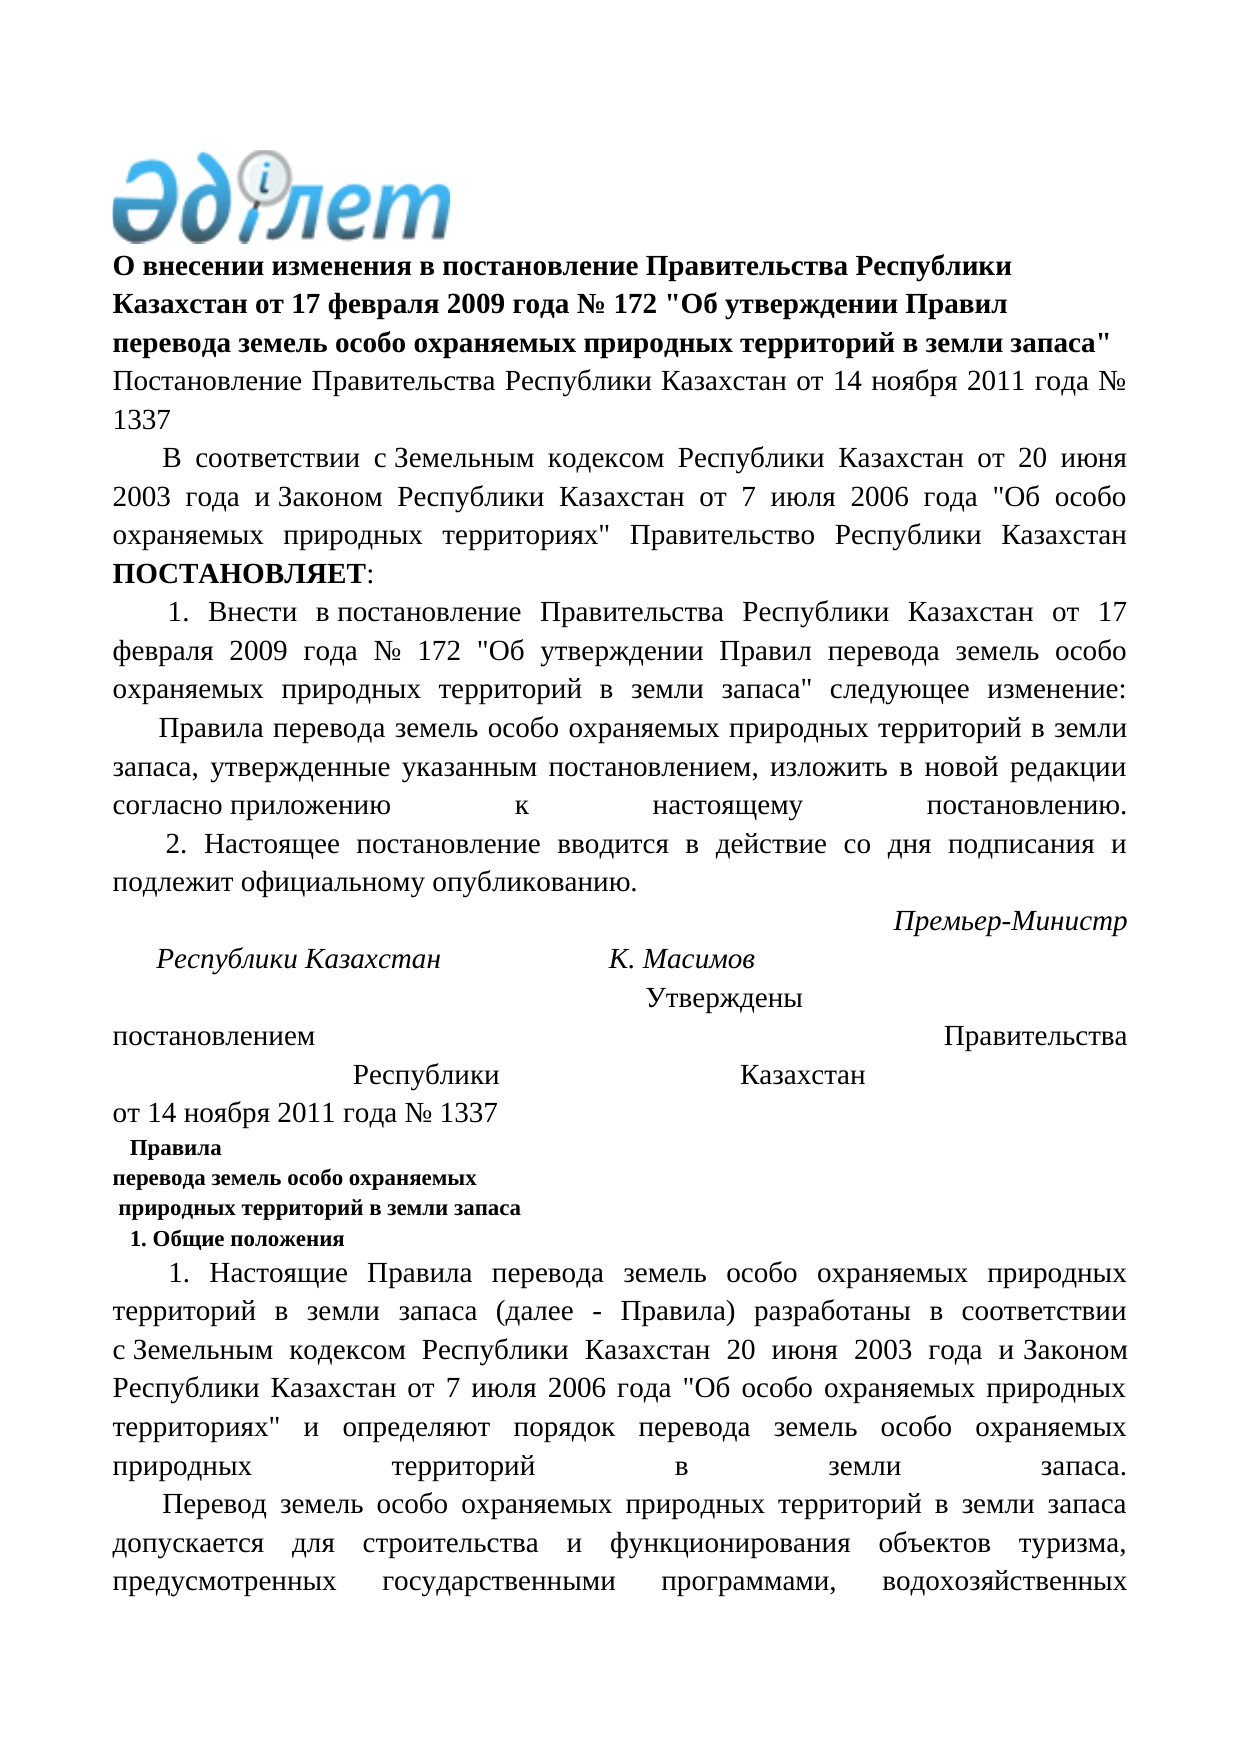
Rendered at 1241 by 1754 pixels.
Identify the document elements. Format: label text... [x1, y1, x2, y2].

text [112, 1255, 1128, 1597]
text 1. Общие положения [112, 1225, 1128, 1251]
text Постановление Правительства Республики Казахстан от 14 ноября 2011 года № 1337 [112, 363, 1128, 435]
text Утверждены постановлением Правительства Республики Казахстан от 14 ноября 2011 года № 1337 [112, 980, 1128, 1129]
text Правила перевода земель особо охраняемых природных территорий в земли запаса [112, 1134, 1128, 1221]
text Премьер-Министр Республики Казахстан К. Масимов [112, 903, 1128, 975]
picture [112, 150, 451, 244]
text В соответствии с Земельным кодексом Республики Казахстан от 20 июня 2003 года и Законом Республики Казахстан от 7 июля 2006 года "Об особо охраняемых природных территориях" Правительство Республики Казахстан ПОСТАНОВЛЯЕТ: 1. Внести в постановление Правительства Республики Казахстан от 17 февраля 2009 года № 172 "Об утверждении Правил перевода земель особо охраняемых природных территорий в земли запаса" следующее изменение: Правила перевода земель особо охраняемых природных территорий в земли запаса, утвержденные указанным постановлением, изложить в новой редакции согласно приложению к настоящему постановлению. 2. Настоящее постановление вводится в действие со дня подписания и подлежит официальному опубликованию. [112, 440, 1128, 898]
text О внесении изменения в постановление Правительства Республики Казахстан от 17 февраля 2009 года № 172 "Об утверждении Правил перевода земель особо охраняемых природных территорий в земли запаса" [112, 248, 1128, 358]
